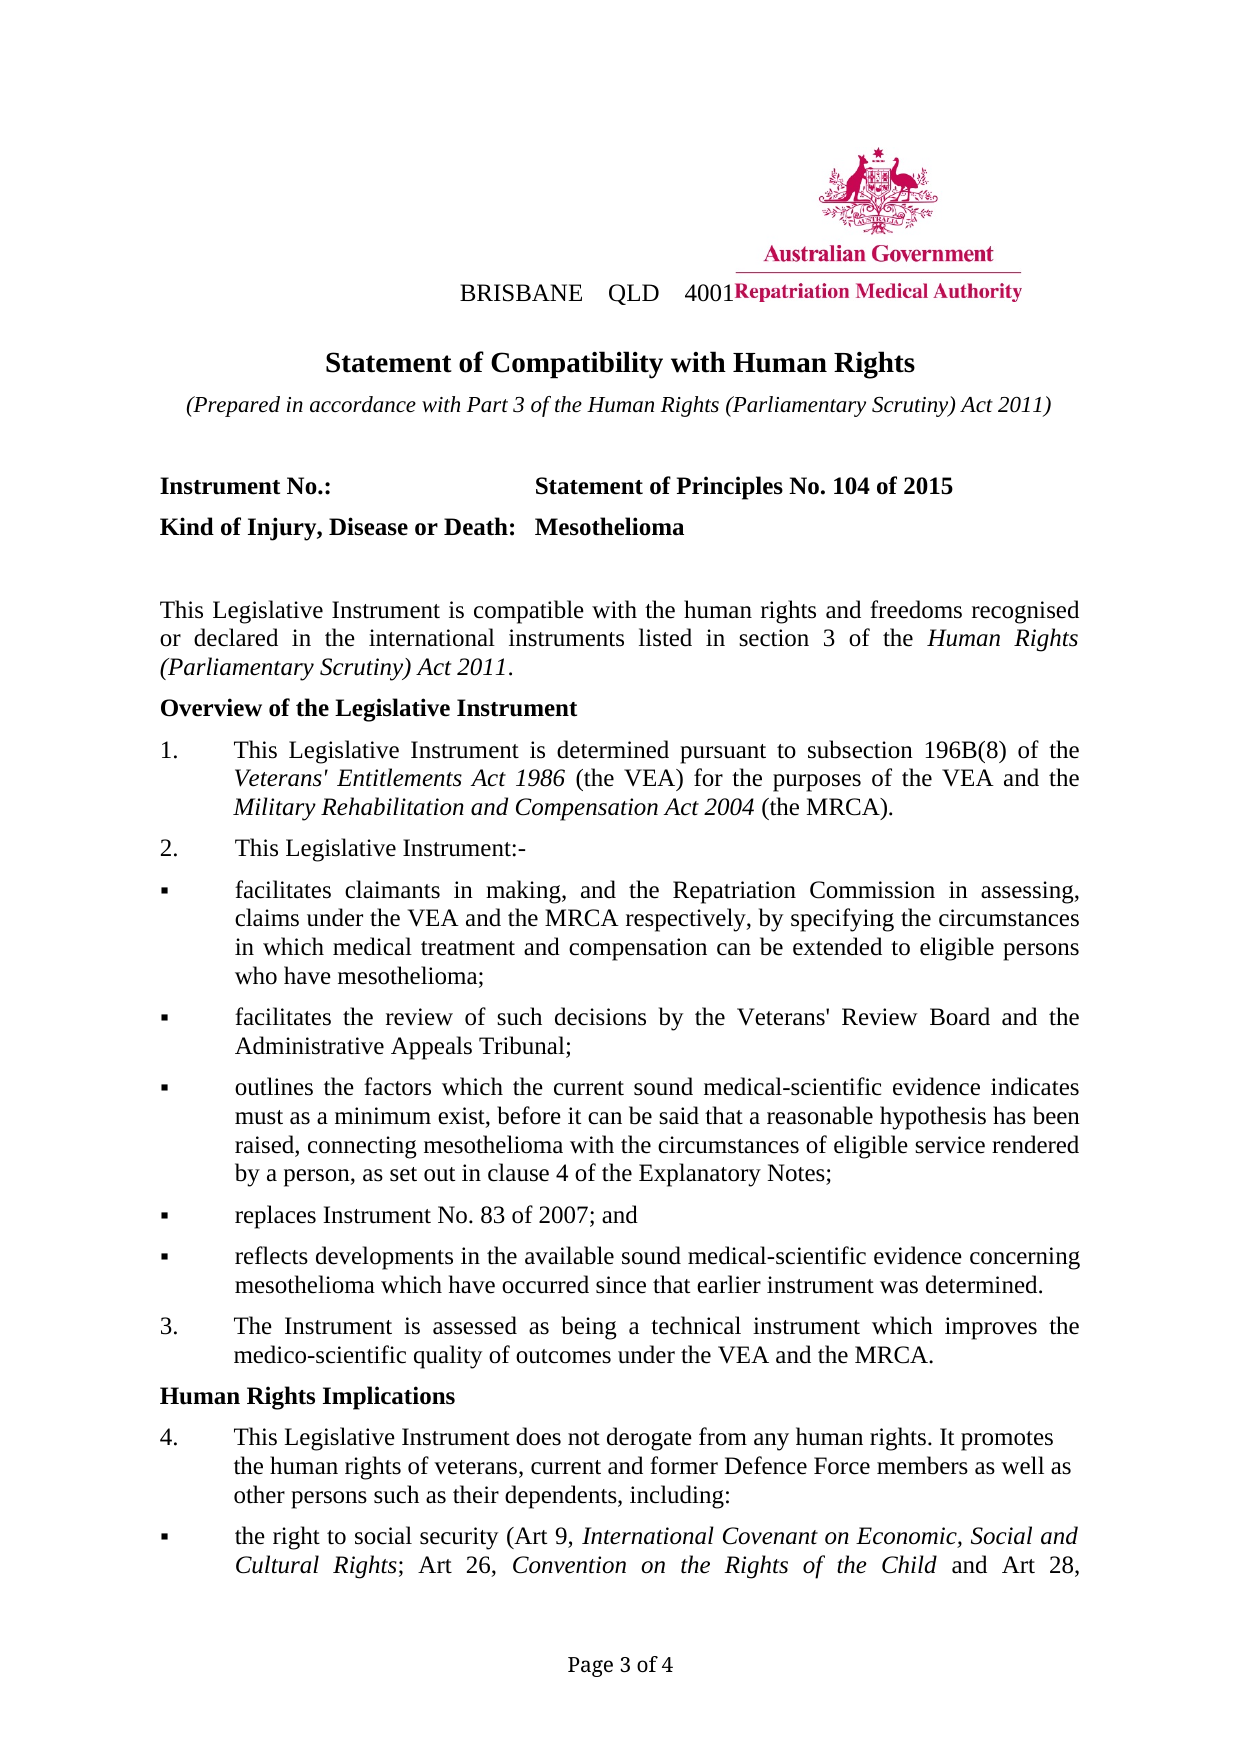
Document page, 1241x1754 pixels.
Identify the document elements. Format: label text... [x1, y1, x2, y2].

picture [734, 147, 1022, 302]
text Statement of Compatibility with Human Rights [159, 345, 1081, 378]
text 2. This Legislative Instrument:- [159, 833, 1081, 862]
text Human Rights Implications [159, 1381, 1081, 1410]
text Kind of Injury, Disease or Death: Mesothelioma [159, 512, 1081, 541]
list reflects developments in the available sound medical-scientific evidence concerning mesothelioma which have occurred since that earlier instrument was determined. [159, 1241, 1081, 1298]
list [159, 1521, 1081, 1578]
list facilitates claimants in making, and the Repatriation Commission in assessing, claims under the VEA and the MRCA respectively, by specifying the circumstances in which medical treatment and compensation can be extended to eligible persons who have mesothelioma; [159, 875, 1081, 990]
text Overview of the Legislative Instrument [159, 693, 1081, 722]
text 3. The Instrument is assessed as being a technical instrument which improves the medico-scientific quality of outcomes under the VEA and the MRCA. [159, 1311, 1081, 1368]
text 1. This Legislative Instrument is determined pursuant to subsection 196B(8) of the Veterans' Entitlements Act 1986 (the VEA) for the purposes of the VEA and the Military Rehabilitation and Compensation Act 2004 (the MRCA). [159, 735, 1081, 821]
text This Legislative Instrument is compatible with the human rights and freedoms recognised or declared in the international instruments listed in section 3 of the Human Rights (Parliamentary Scrutiny) Act 2011. [159, 595, 1081, 681]
text (Prepared in accordance with Part 3 of the Human Rights (Parliamentary Scrutiny) Act 2011) [159, 391, 1081, 417]
text Instrument No.: Statement of Principles No. 104 of 2015 [159, 471, 1081, 500]
list outlines the factors which the current sound medical-scientific evidence indicates must as a minimum exist, before it can be said that a reasonable hypothesis has been raised, connecting mesothelioma with the circumstances of eligible service rendered by a person, as set out in clause 4 of the Explanatory Notes; [159, 1072, 1081, 1187]
list replaces Instrument No. 83 of 2007; and [159, 1200, 1081, 1228]
text 4. This Legislative Instrument does not derogate from any human rights. It promotes the human rights of veterans, current and former Defence Force members as well as other persons such as their dependents, including: [159, 1422, 1081, 1508]
list facilitates the review of such decisions by the Veterans' Review Board and the Administrative Appeals Tribunal; [159, 1002, 1081, 1060]
